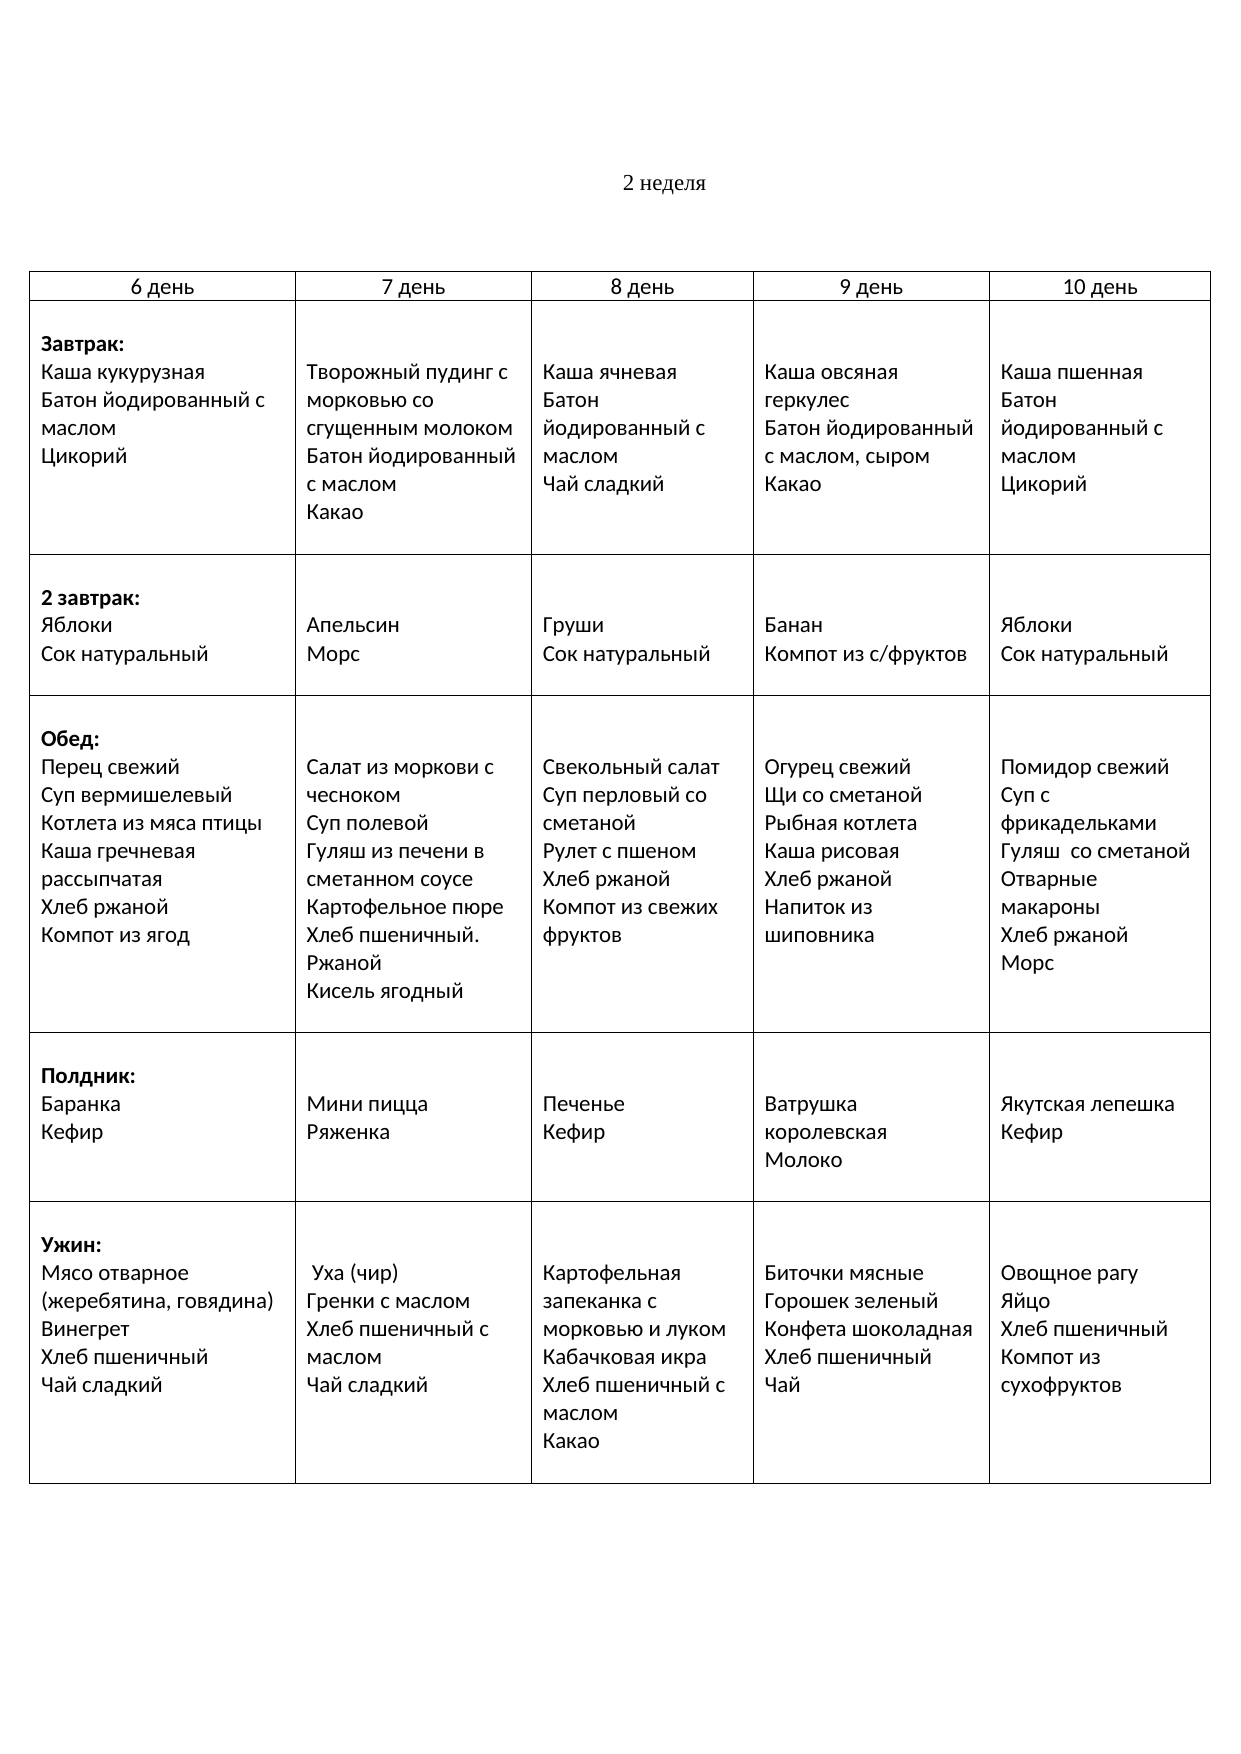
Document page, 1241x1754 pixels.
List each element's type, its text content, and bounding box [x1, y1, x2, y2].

table_cell Полдник: Баранка Кефир [30, 1033, 295, 1201]
table_cell Якутская лепешка Кефир [990, 1033, 1210, 1201]
table_cell 2 завтрак: Яблоки Сок натуральный [30, 555, 295, 695]
table_cell Каша ячневая Батон йодированный с маслом Чай сладкий [532, 301, 753, 553]
table_cell Ватрушка королевская Молоко [754, 1033, 989, 1201]
table_cell Банан Компот из с/фруктов [754, 555, 989, 695]
table_cell Овощное рагу Яйцо Хлеб пшеничный Компот из сухофруктов [990, 1202, 1210, 1482]
table_cell Завтрак: Каша кукурузная Батон йодированный с маслом Цикорий [30, 301, 295, 553]
table_cell Печенье Кефир [532, 1033, 753, 1201]
table_cell Салат из моркови с чесноком Суп полевой Гуляш из печени в сметанном соусе Картофельное пюре Хлеб пшеничный. Ржаной Кисель ягодный [296, 696, 531, 1032]
table_cell Биточки мясные Горошек зеленый Конфета шоколадная Хлеб пшеничный Чай [754, 1202, 989, 1482]
table_cell Ужин: Мясо отварное (жеребятина, говядина) Винегрет Хлеб пшеничный Чай сладкий [30, 1202, 295, 1482]
table_cell Обед: Перец свежий Суп вермишелевый Котлета из мяса птицы Каша гречневая рассыпчатая Хлеб ржаной Компот из ягод [30, 696, 295, 1032]
table_cell Свекольный салат Суп перловый со сметаной Рулет с пшеном Хлеб ржаной Компот из свежих фруктов [532, 696, 753, 1032]
table_cell Огурец свежий Щи со сметаной Рыбная котлета Каша рисовая Хлеб ржаной Напиток из шиповника [754, 696, 989, 1032]
table_header 6 день [30, 272, 295, 300]
table_cell Картофельная запеканка с морковью и луком Кабачковая икра Хлеб пшеничный с маслом Какао [532, 1202, 753, 1482]
table_cell Каша пшенная Батон йодированный с маслом Цикорий [990, 301, 1210, 553]
table_cell Творожный пудинг с морковью со сгущенным молоком Батон йодированный с маслом Какао [296, 301, 531, 553]
table_cell Груши Сок натуральный [532, 555, 753, 695]
table_header 8 день [532, 272, 753, 300]
table_cell Апельсин Морс [296, 555, 531, 695]
text 2 неделя [177, 169, 1152, 196]
table_cell Помидор свежий Суп с фрикадельками Гуляш со сметаной Отварные макароны Хлеб ржаной Морс [990, 696, 1210, 1032]
table_cell Яблоки Сок натуральный [990, 555, 1210, 695]
table_header 7 день [296, 272, 531, 300]
table_header 9 день [754, 272, 989, 300]
table_cell Каша овсяная геркулес Батон йодированный с маслом, сыром Какао [754, 301, 989, 553]
table_header 10 день [990, 272, 1210, 300]
table_cell Мини пицца Ряженка [296, 1033, 531, 1201]
table_cell Уха (чир) Гренки с маслом Хлеб пшеничный с маслом Чай сладкий [296, 1202, 531, 1482]
